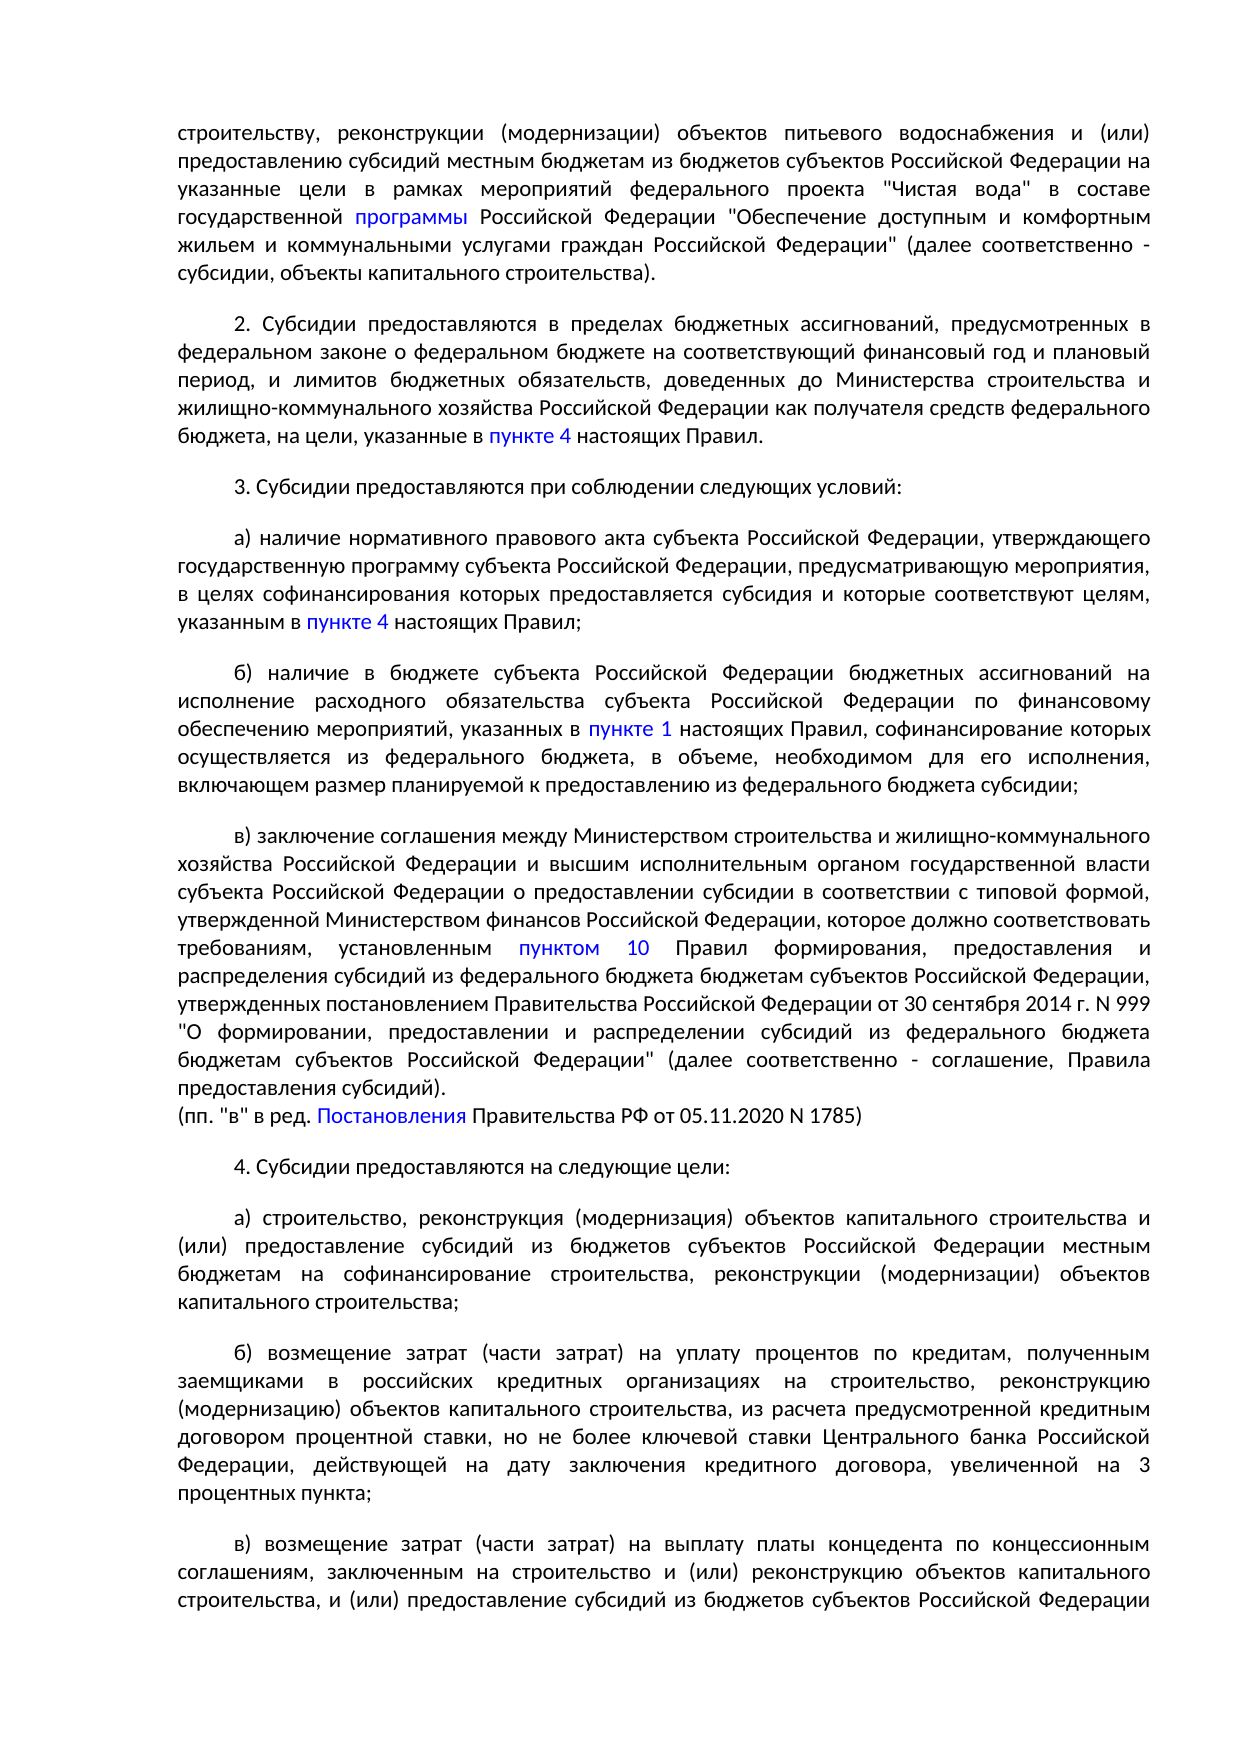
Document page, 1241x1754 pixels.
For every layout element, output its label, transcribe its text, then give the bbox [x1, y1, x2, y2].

text в) заключение соглашения между Министерством строительства и жилищно-коммунального хозяйства Российской Федерации и высшим исполнительным органом государственной власти субъекта Российской Федерации о предоставлении субсидии в соответствии с типовой формой, утвержденной Министерством финансов Российской Федерации, которое должно соответствовать требованиям, установленным пунктом 10 Правил формирования, предоставления и распределения субсидий из федерального бюджета бюджетам субъектов Российской Федерации, утвержденных постановлением Правительства Российской Федерации от 30 сентября 2014 г. N 999 "О формировании, предоставлении и распределении субсидий из федерального бюджета бюджетам субъектов Российской Федерации" (далее соответственно - соглашение, Правила предоставления субсидий). [177, 821, 1152, 1101]
text (пп. "в" в ред. Постановления Правительства РФ от 05.11.2020 N 1785) [177, 1101, 1152, 1129]
text б) возмещение затрат (части затрат) на уплату процентов по кредитам, полученным заемщиками в российских кредитных организациях на строительство, реконструкцию (модернизацию) объектов капитального строительства, из расчета предусмотренной кредитным договором процентной ставки, но не более ключевой ставки Центрального банка Российской Федерации, действующей на дату заключения кредитного договора, увеличенной на 3 процентных пункта; [177, 1338, 1152, 1506]
text б) наличие в бюджете субъекта Российской Федерации бюджетных ассигнований на исполнение расходного обязательства субъекта Российской Федерации по финансовому обеспечению мероприятий, указанных в пункте 1 настоящих Правил, софинансирование которых осуществляется из федерального бюджета, в объеме, необходимом для его исполнения, включающем размер планируемой к предоставлению из федерального бюджета субсидии; [177, 658, 1152, 798]
text а) наличие нормативного правового акта субъекта Российской Федерации, утверждающего государственную программу субъекта Российской Федерации, предусматривающую мероприятия, в целях софинансирования которых предоставляется субсидия и которые соответствуют целям, указанным в пункте 4 настоящих Правил; [177, 523, 1152, 635]
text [177, 118, 1152, 286]
text 3. Субсидии предоставляются при соблюдении следующих условий: [177, 472, 1152, 500]
text 2. Субсидии предоставляются в пределах бюджетных ассигнований, предусмотренных в федеральном законе о федеральном бюджете на соответствующий финансовый год и плановый период, и лимитов бюджетных обязательств, доведенных до Министерства строительства и жилищно-коммунального хозяйства Российской Федерации как получателя средств федерального бюджета, на цели, указанные в пункте 4 настоящих Правил. [177, 309, 1152, 449]
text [177, 1529, 1152, 1613]
text 4. Субсидии предоставляются на следующие цели: [177, 1152, 1152, 1180]
text а) строительство, реконструкция (модернизация) объектов капитального строительства и (или) предоставление субсидий из бюджетов субъектов Российской Федерации местным бюджетам на софинансирование строительства, реконструкции (модернизации) объектов капитального строительства; [177, 1203, 1152, 1315]
